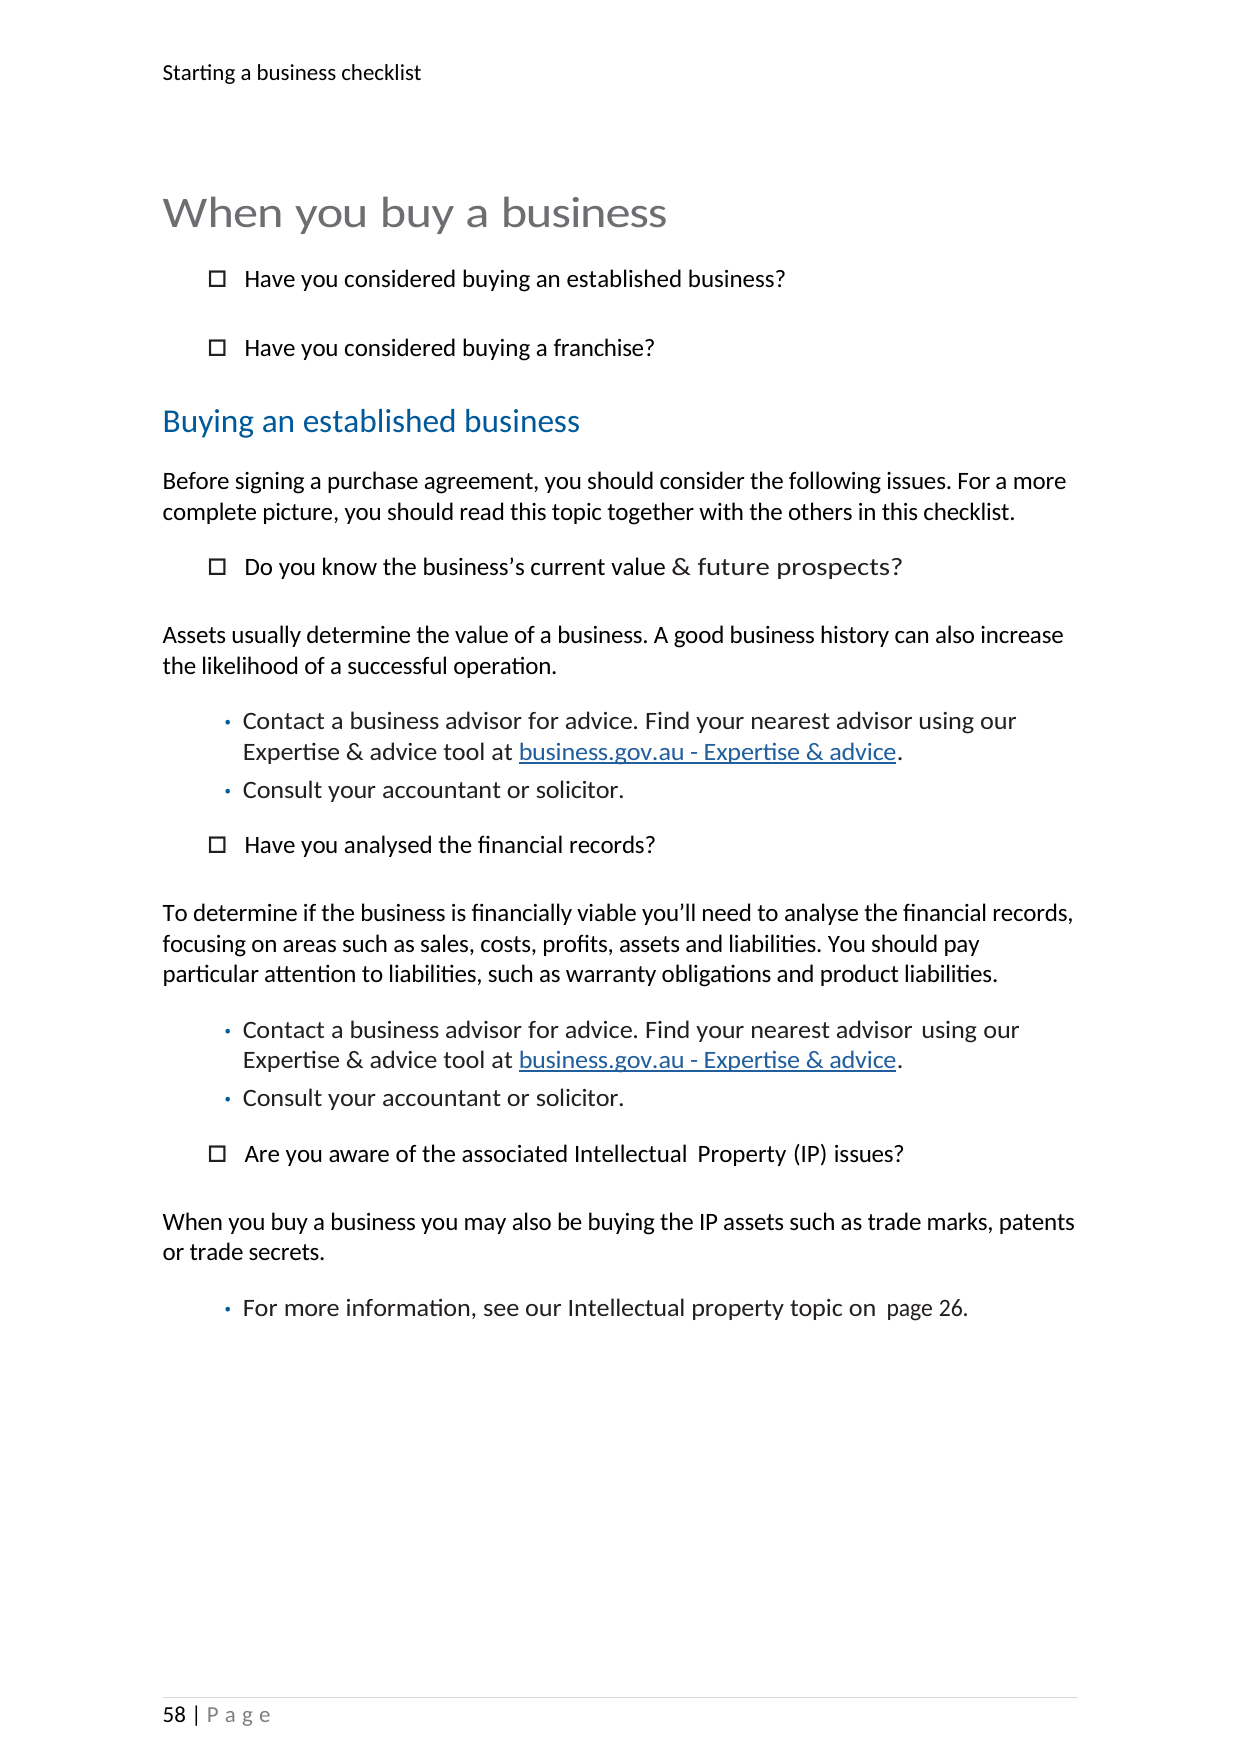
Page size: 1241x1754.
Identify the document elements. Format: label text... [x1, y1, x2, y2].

list Do you know the business’s current value & future prospects? [207, 551, 1078, 582]
text When you buy a business you may also be buying the IP assets such as trade marks, patents or trade secrets. [162, 1206, 1078, 1267]
subtitle When you buy a business [162, 185, 1078, 239]
list Contact a business advisor for advice. Find your nearest advisor using our Expertise & advice tool at business.gov.au - Expertise & advice. [224, 1014, 1078, 1075]
text To determine if the business is financially viable you’ll need to analyse the financial records, focusing on areas such as sales, costs, profits, assets and liabilities. You should pay particular attention to liabilities, such as warranty obligations and product liabilities. [162, 897, 1078, 989]
list Contact a business advisor for advice. Find your nearest advisor using our Expertise & advice tool at business.gov.au - Expertise & advice. [224, 706, 1078, 767]
text Before signing a purchase agreement, you should consider the following issues. For a more complete picture, you should read this topic together with the others in this checklist. [162, 465, 1078, 526]
list Have you considered buying an established business? [207, 264, 1078, 294]
list Are you aware of the associated Intellectual Property (IP) issues? [207, 1138, 1078, 1168]
list Consult your accountant or solicitor. [224, 774, 1078, 804]
list Have you analysed the financial records? [207, 829, 1078, 860]
text Assets usually determine the value of a business. A good business history can also increase the likelihood of a successful operation. [162, 619, 1078, 681]
list Consult your accountant or solicitor. [224, 1082, 1078, 1113]
subtitle Buying an established business [162, 400, 1078, 440]
list Have you considered buying a franchise? [207, 332, 1078, 362]
list For more information, see our Intellectual property topic on page 26. [224, 1292, 1078, 1322]
